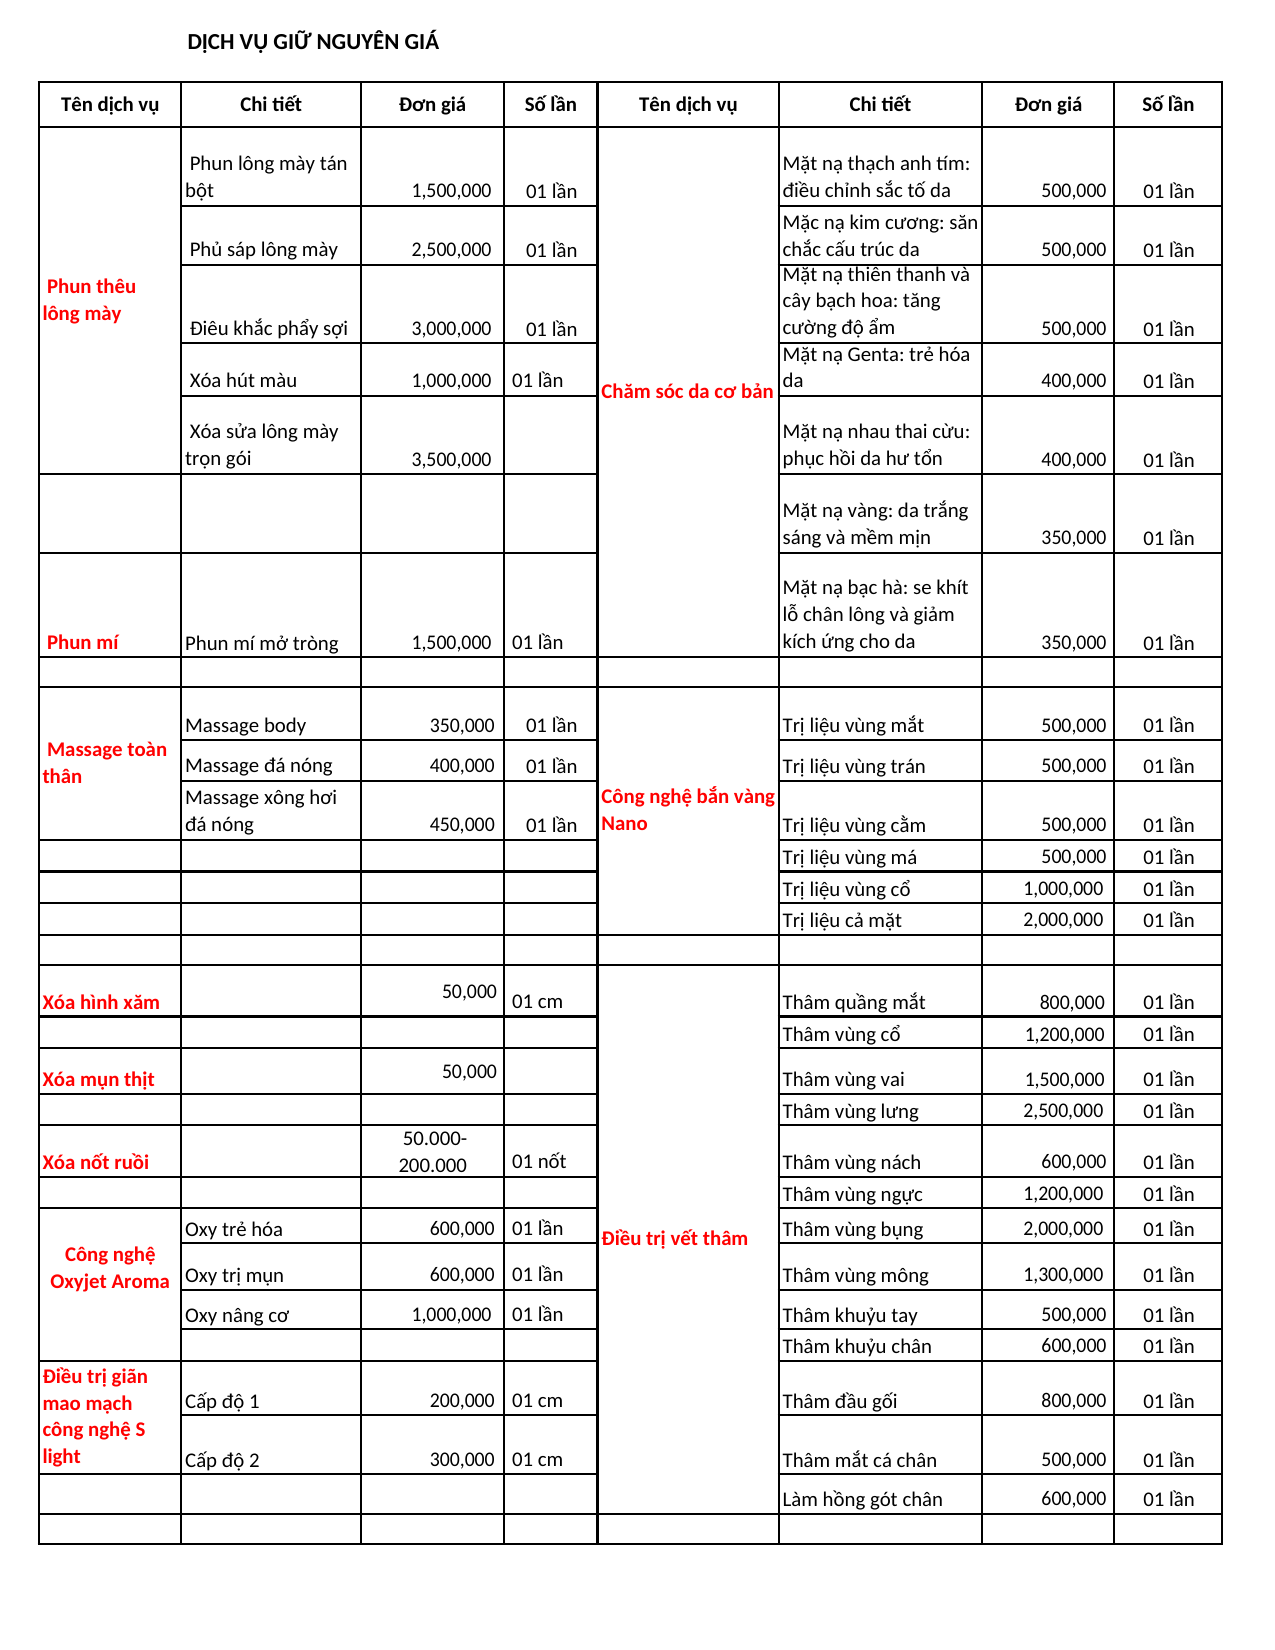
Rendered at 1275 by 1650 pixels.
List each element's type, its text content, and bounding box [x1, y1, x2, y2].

table_cell Điều trị vết thâm [599, 966, 778, 1512]
table_cell Mặt nạ nhau thai cừu: phục hồi da hư tổn [780, 397, 981, 473]
table_cell [505, 1018, 596, 1047]
table_cell Thâm quầng mắt [780, 966, 981, 1015]
table_cell [182, 1126, 360, 1176]
table_cell 01 lần [505, 207, 596, 263]
table_cell 500,000 [983, 1291, 1113, 1328]
table_cell 01 lần [1115, 841, 1221, 870]
table_cell [362, 936, 503, 964]
table_cell 01 lần [1115, 1178, 1221, 1207]
table_cell Xóa sửa lông mày trọn gói [182, 397, 360, 473]
table_cell Cấp độ 2 [182, 1416, 360, 1473]
table_cell 01 lần [505, 128, 596, 204]
table_cell Thâm vùng bụng [780, 1209, 981, 1242]
table_cell Điêu khắc phẩy sợi [182, 266, 360, 342]
table_cell Thâm vùng mông [780, 1244, 981, 1289]
table_cell [182, 904, 360, 934]
table_cell 3,000,000 [362, 266, 503, 342]
table_cell [983, 936, 1113, 964]
table_cell 1,200,000 [983, 1018, 1113, 1047]
table_cell [780, 1515, 981, 1543]
table_cell Công nghệ bắn vàng Nano [599, 688, 778, 934]
table_cell 01 lần [1115, 475, 1221, 552]
table_cell [505, 1049, 596, 1092]
table_cell [40, 841, 180, 870]
table_cell 01 lần [1115, 688, 1221, 739]
table_cell [362, 1178, 503, 1207]
table_cell 600,000 [983, 1126, 1113, 1176]
table_cell [40, 904, 180, 934]
table_cell Thâm khuỷu chân [780, 1330, 981, 1360]
table_cell Trị liệu vùng mắt [780, 688, 981, 739]
table_cell 01 lần [1115, 397, 1221, 473]
table_cell 01 lần [505, 1209, 596, 1242]
table_cell [40, 658, 180, 686]
table_cell 01 lần [1115, 128, 1221, 204]
table_cell [505, 904, 596, 934]
table_cell [362, 1515, 503, 1543]
table_cell 200,000 [362, 1362, 503, 1414]
table_cell Mặt nạ bạc hà: se khít lỗ chân lông và giảm kích ứng cho da [780, 554, 981, 656]
table_cell [40, 873, 180, 902]
table_cell Mặt nạ Genta: trẻ hóa da [780, 344, 981, 395]
table_cell [40, 1515, 180, 1543]
table_cell 500,000 [983, 1416, 1113, 1473]
table_cell Massage toàn thân [40, 688, 180, 839]
table_cell [1115, 658, 1221, 686]
table_cell Oxy nâng cơ [182, 1291, 360, 1328]
table_cell 01 lần [1115, 1362, 1221, 1414]
table_cell Điều trị giãn mao mạch công nghệ S light [40, 1362, 180, 1473]
table_cell 01 lần [1115, 1475, 1221, 1512]
table_cell [182, 966, 360, 1015]
table_header Chi tiết [182, 83, 360, 126]
table_cell [505, 873, 596, 902]
table_cell Chăm sóc da cơ bản [599, 128, 778, 656]
table_cell 800,000 [983, 1362, 1113, 1414]
table_cell [40, 1018, 180, 1047]
table_cell 3,500,000 [362, 397, 503, 473]
table_cell 01 lần [1115, 344, 1221, 395]
text DỊCH VỤ GIỮ NGUYÊN GIÁ [187, 27, 1237, 55]
table_cell 01 cm [505, 966, 596, 1015]
table_cell Phủ sáp lông mày [182, 207, 360, 263]
table_cell Xóa mụn thịt [40, 1049, 180, 1092]
table_cell 500,000 [983, 741, 1113, 780]
table_cell 01 lần [505, 266, 596, 342]
table_cell 1,000,000 [362, 344, 503, 395]
table_cell 1,300,000 [983, 1244, 1113, 1289]
table_cell Mặt nạ vàng: da trắng sáng và mềm mịn [780, 475, 981, 552]
table_cell Mặt nạ thiên thanh và cây bạch hoa: tăng cường độ ẩm [780, 266, 981, 342]
table_cell [182, 1515, 360, 1543]
table_cell [362, 475, 503, 552]
table_cell Phun thêu lông mày [40, 128, 180, 473]
table_cell [505, 475, 596, 552]
table_cell 50,000 [362, 1049, 503, 1092]
table_cell 01 lần [1115, 873, 1221, 902]
table_cell [505, 397, 596, 473]
table_header Đơn giá [983, 83, 1113, 126]
table_cell Trị liệu vùng trán [780, 741, 981, 780]
table_cell [362, 1095, 503, 1124]
table_header Đơn giá [362, 83, 503, 126]
table_cell 01 cm [505, 1416, 596, 1473]
table_cell 500,000 [983, 688, 1113, 739]
table_cell [780, 936, 981, 964]
table_cell 350,000 [983, 554, 1113, 656]
table_cell [182, 475, 360, 552]
table_cell Mặc nạ kim cương: săn chắc cấu trúc da [780, 207, 981, 263]
table_header Số lần [1115, 83, 1221, 126]
table_cell 01 lần [1115, 782, 1221, 839]
table_cell 1,500,000 [983, 1049, 1113, 1092]
table_cell [505, 1178, 596, 1207]
table_cell Thâm vùng lưng [780, 1095, 981, 1124]
table_cell [362, 658, 503, 686]
table_cell 300,000 [362, 1416, 503, 1473]
table_cell [599, 936, 778, 964]
table_cell [362, 841, 503, 870]
table_cell [182, 1049, 360, 1092]
table_cell 01 lần [1115, 966, 1221, 1015]
table_cell 2,500,000 [983, 1095, 1113, 1124]
table_cell [182, 841, 360, 870]
table_cell 01 cm [505, 1362, 596, 1414]
table_cell 600,000 [362, 1209, 503, 1242]
table_cell Thâm đầu gối [780, 1362, 981, 1414]
table_cell 600,000 [983, 1475, 1113, 1512]
table_cell 1,000,000 [983, 873, 1113, 902]
table_cell [182, 1095, 360, 1124]
table_cell Thâm vùng vai [780, 1049, 981, 1092]
table_cell Công nghệ Oxyjet Aroma [40, 1209, 180, 1360]
table_cell [182, 658, 360, 686]
table_cell 400,000 [362, 741, 503, 780]
table_cell 2,000,000 [983, 904, 1113, 934]
table_cell Phun lông mày tán bột [182, 128, 360, 204]
table_cell Trị liệu cả mặt [780, 904, 981, 934]
table_cell 01 lần [505, 688, 596, 739]
table_cell 2,500,000 [362, 207, 503, 263]
table_cell 01 lần [505, 1244, 596, 1289]
table_cell [362, 1475, 503, 1512]
table_cell [505, 658, 596, 686]
table_cell [182, 1330, 360, 1360]
table_cell [1115, 936, 1221, 964]
table_cell Mặt nạ thạch anh tím: điều chỉnh sắc tố da [780, 128, 981, 204]
table_cell 600,000 [362, 1244, 503, 1289]
table_cell [1115, 1515, 1221, 1543]
table_cell Làm hồng gót chân [780, 1475, 981, 1512]
table_cell 350,000 [983, 475, 1113, 552]
table_cell Massage body [182, 688, 360, 739]
table_cell [362, 873, 503, 902]
table_cell 01 lần [1115, 904, 1221, 934]
table_cell 500,000 [983, 782, 1113, 839]
table_cell 1,200,000 [983, 1178, 1113, 1207]
table_cell [505, 1475, 596, 1512]
table_cell 01 lần [1115, 1126, 1221, 1176]
table_cell 1,000,000 [362, 1291, 503, 1328]
table_cell [182, 873, 360, 902]
table_cell [983, 1515, 1113, 1543]
table_cell 01 lần [1115, 1330, 1221, 1360]
table_cell Massage đá nóng [182, 741, 360, 780]
table_cell [505, 1515, 596, 1543]
table_cell 01 lần [1115, 1095, 1221, 1124]
table_cell 800,000 [983, 966, 1113, 1015]
table_cell Cấp độ 1 [182, 1362, 360, 1414]
table_cell [362, 1330, 503, 1360]
table_cell 400,000 [983, 344, 1113, 395]
table_cell Xóa nốt ruồi [40, 1126, 180, 1176]
table_cell 500,000 [983, 841, 1113, 870]
table_cell [182, 936, 360, 964]
table_cell Thâm vùng nách [780, 1126, 981, 1176]
table_cell Oxy trị mụn [182, 1244, 360, 1289]
table_cell 500,000 [983, 266, 1113, 342]
table_cell 01 lần [505, 344, 596, 395]
table_cell 01 lần [1115, 1244, 1221, 1289]
table_cell [780, 658, 981, 686]
table_header Tên dịch vụ [599, 83, 778, 126]
table_cell 01 lần [1115, 266, 1221, 342]
table_cell 01 lần [505, 782, 596, 839]
table_header Tên dịch vụ [40, 83, 180, 126]
table_cell Oxy trẻ hóa [182, 1209, 360, 1242]
table_cell 50,000 [362, 966, 503, 1015]
table_cell 50.000- 200.000 [362, 1126, 503, 1176]
table_cell 1,500,000 [362, 128, 503, 204]
table_cell [40, 1475, 180, 1512]
table_cell Xóa hút màu [182, 344, 360, 395]
table_cell Massage xông hơi đá nóng [182, 782, 360, 839]
table_cell 01 lần [1115, 1018, 1221, 1047]
table_cell 01 lần [505, 741, 596, 780]
table_cell Trị liệu vùng cằm [780, 782, 981, 839]
table_cell [182, 1018, 360, 1047]
table_cell 350,000 [362, 688, 503, 739]
table_cell [362, 1018, 503, 1047]
table_cell [505, 1095, 596, 1124]
table_cell Thâm mắt cá chân [780, 1416, 981, 1473]
table_cell 01 lần [505, 554, 596, 656]
table_cell [40, 1095, 180, 1124]
table_cell 01 lần [1115, 1209, 1221, 1242]
table_cell Phun mí mở tròng [182, 554, 360, 656]
table_cell 01 lần [1115, 207, 1221, 263]
table_cell 400,000 [983, 397, 1113, 473]
table_cell [40, 936, 180, 964]
table_cell 500,000 [983, 207, 1113, 263]
table_cell Trị liệu vùng cổ [780, 873, 981, 902]
table_cell 01 lần [1115, 1049, 1221, 1092]
table_cell 01 lần [1115, 741, 1221, 780]
table_cell 01 lần [505, 1291, 596, 1328]
table_cell 2,000,000 [983, 1209, 1113, 1242]
table_cell [505, 1330, 596, 1360]
table_cell Trị liệu vùng má [780, 841, 981, 870]
table_cell Thâm vùng ngực [780, 1178, 981, 1207]
table_cell [362, 904, 503, 934]
table_cell 01 lần [1115, 554, 1221, 656]
table_cell [505, 841, 596, 870]
table_cell 500,000 [983, 128, 1113, 204]
table_cell 01 lần [1115, 1416, 1221, 1473]
table_cell Phun mí [40, 554, 180, 656]
table_cell 01 lần [1115, 1291, 1221, 1328]
table_cell Thâm vùng cổ [780, 1018, 981, 1047]
table_cell 450,000 [362, 782, 503, 839]
table_cell 1,500,000 [362, 554, 503, 656]
table_cell 01 nốt [505, 1126, 596, 1176]
table_cell Xóa hình xăm [40, 966, 180, 1015]
table_cell [599, 658, 778, 686]
table_cell 600,000 [983, 1330, 1113, 1360]
table_header Chi tiết [780, 83, 981, 126]
table_cell [40, 475, 180, 552]
table_cell [599, 1515, 778, 1543]
table_cell [40, 1178, 180, 1207]
table_header Số lần [505, 83, 596, 126]
table_cell [505, 936, 596, 964]
table_cell [182, 1178, 360, 1207]
table_cell [983, 658, 1113, 686]
table_cell [182, 1475, 360, 1512]
table_cell Thâm khuỷu tay [780, 1291, 981, 1328]
